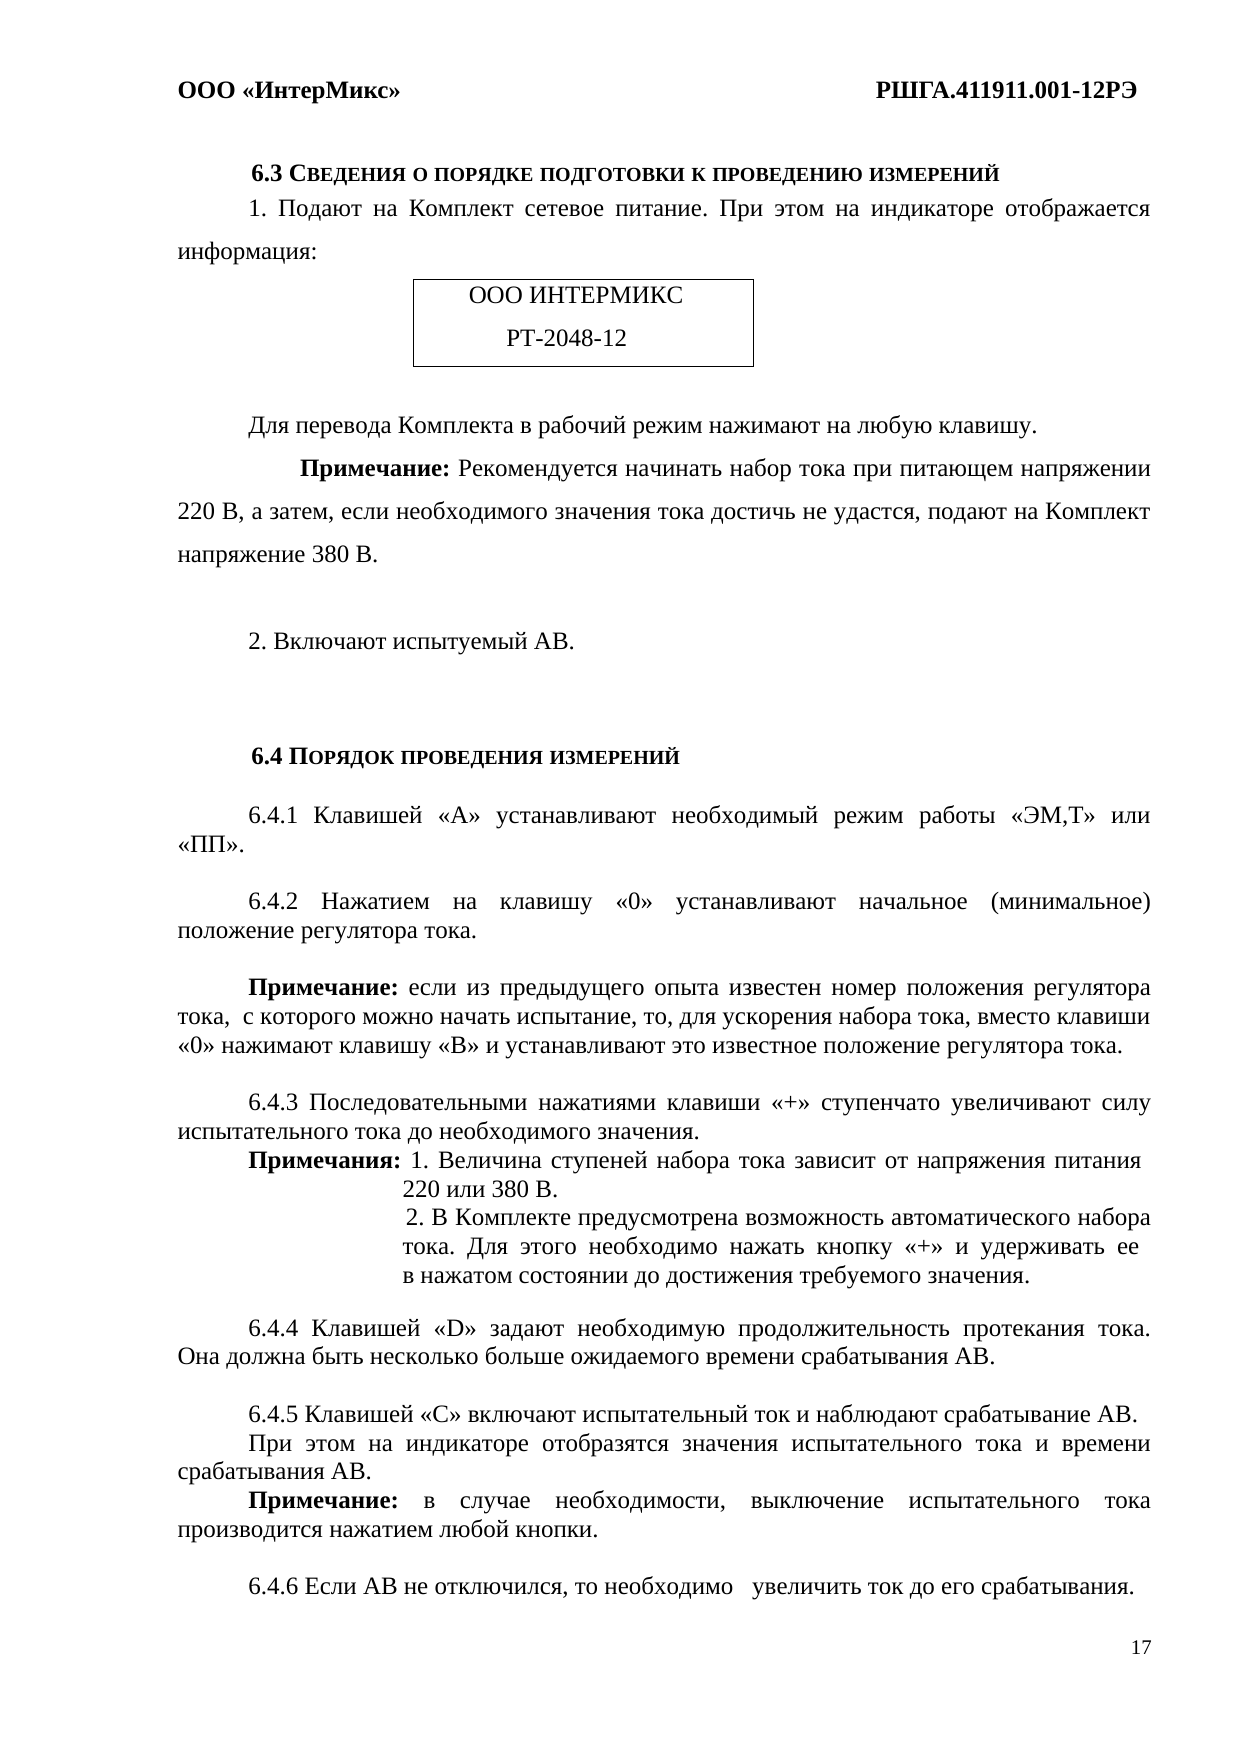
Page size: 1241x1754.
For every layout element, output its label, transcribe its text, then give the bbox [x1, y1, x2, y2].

subtitle 6.3 Сведения о порядке подготовки к проведению измерений [177, 158, 1152, 186]
text 2. Включают испытуемый АВ. [177, 626, 1152, 654]
text При этом на индикаторе отобразятся значения испытательного тока и времени срабатывания АВ. [177, 1428, 1152, 1485]
text 6.4.4 Клавишей «D» задают необходимую продолжительность протекания тока. Она должна быть несколько больше ожидаемого времени срабатывания АВ. [177, 1313, 1152, 1370]
text Для перевода Комплекта в рабочий режим нажимают на любую клавишу. [177, 410, 1152, 439]
text 6.4.3 Последовательными нажатиями клавиши «+» ступенчато увеличивают силу испытательного тока до необходимого значения. [177, 1087, 1152, 1145]
text 2. В Комплекте предусмотрена возможность автоматического набора тока. Для этого необходимо нажать кнопку «+» и удерживать ее в нажатом состоянии до достижения требуемого значения. [177, 1202, 1152, 1289]
text 6.4.6 Если АВ не отключился, то необходимо увеличить ток до его срабатывания. [177, 1571, 1152, 1600]
subtitle 6.4 Порядок проведения измерений [177, 741, 1152, 769]
table_header ООО ИНТЕРМИКС РТ-2048-12 [414, 280, 753, 366]
text Примечание: Рекомендуется начинать набор тока при питающем напряжении 220 В, а затем, если необходимого значения тока достичь не удастся, подают на Комплект напряжение 380 В. [177, 453, 1152, 568]
text 6.4.1 Клавишей «А» устанавливают необходимый режим работы «ЭМ,Т» или «ПП». [177, 800, 1152, 857]
text Примечание: в случае необходимости, выключение испытательного тока производится нажатием любой кнопки. [177, 1485, 1152, 1543]
text Примечание: если из предыдущего опыта известен номер положения регулятора тока, с которого можно начать испытание, то, для ускорения набора тока, вместо клавиши «0» нажимают клавишу «В» и устанавливают это известное положение регулятора тока. [177, 972, 1152, 1059]
text 6.4.2 Нажатием на клавишу «0» устанавливают начальное (минимальное) положение регулятора тока. [177, 886, 1152, 944]
text 1. Подают на Комплект сетевое питание. При этом на индикаторе отображается информация: [177, 193, 1152, 264]
text Примечания: 1. Величина ступеней набора тока зависит от напряжения питания 220 или 380 В. [177, 1145, 1152, 1202]
text 6.4.5 Клавишей «С» включают испытательный ток и наблюдают срабатывание АВ. [177, 1399, 1152, 1428]
